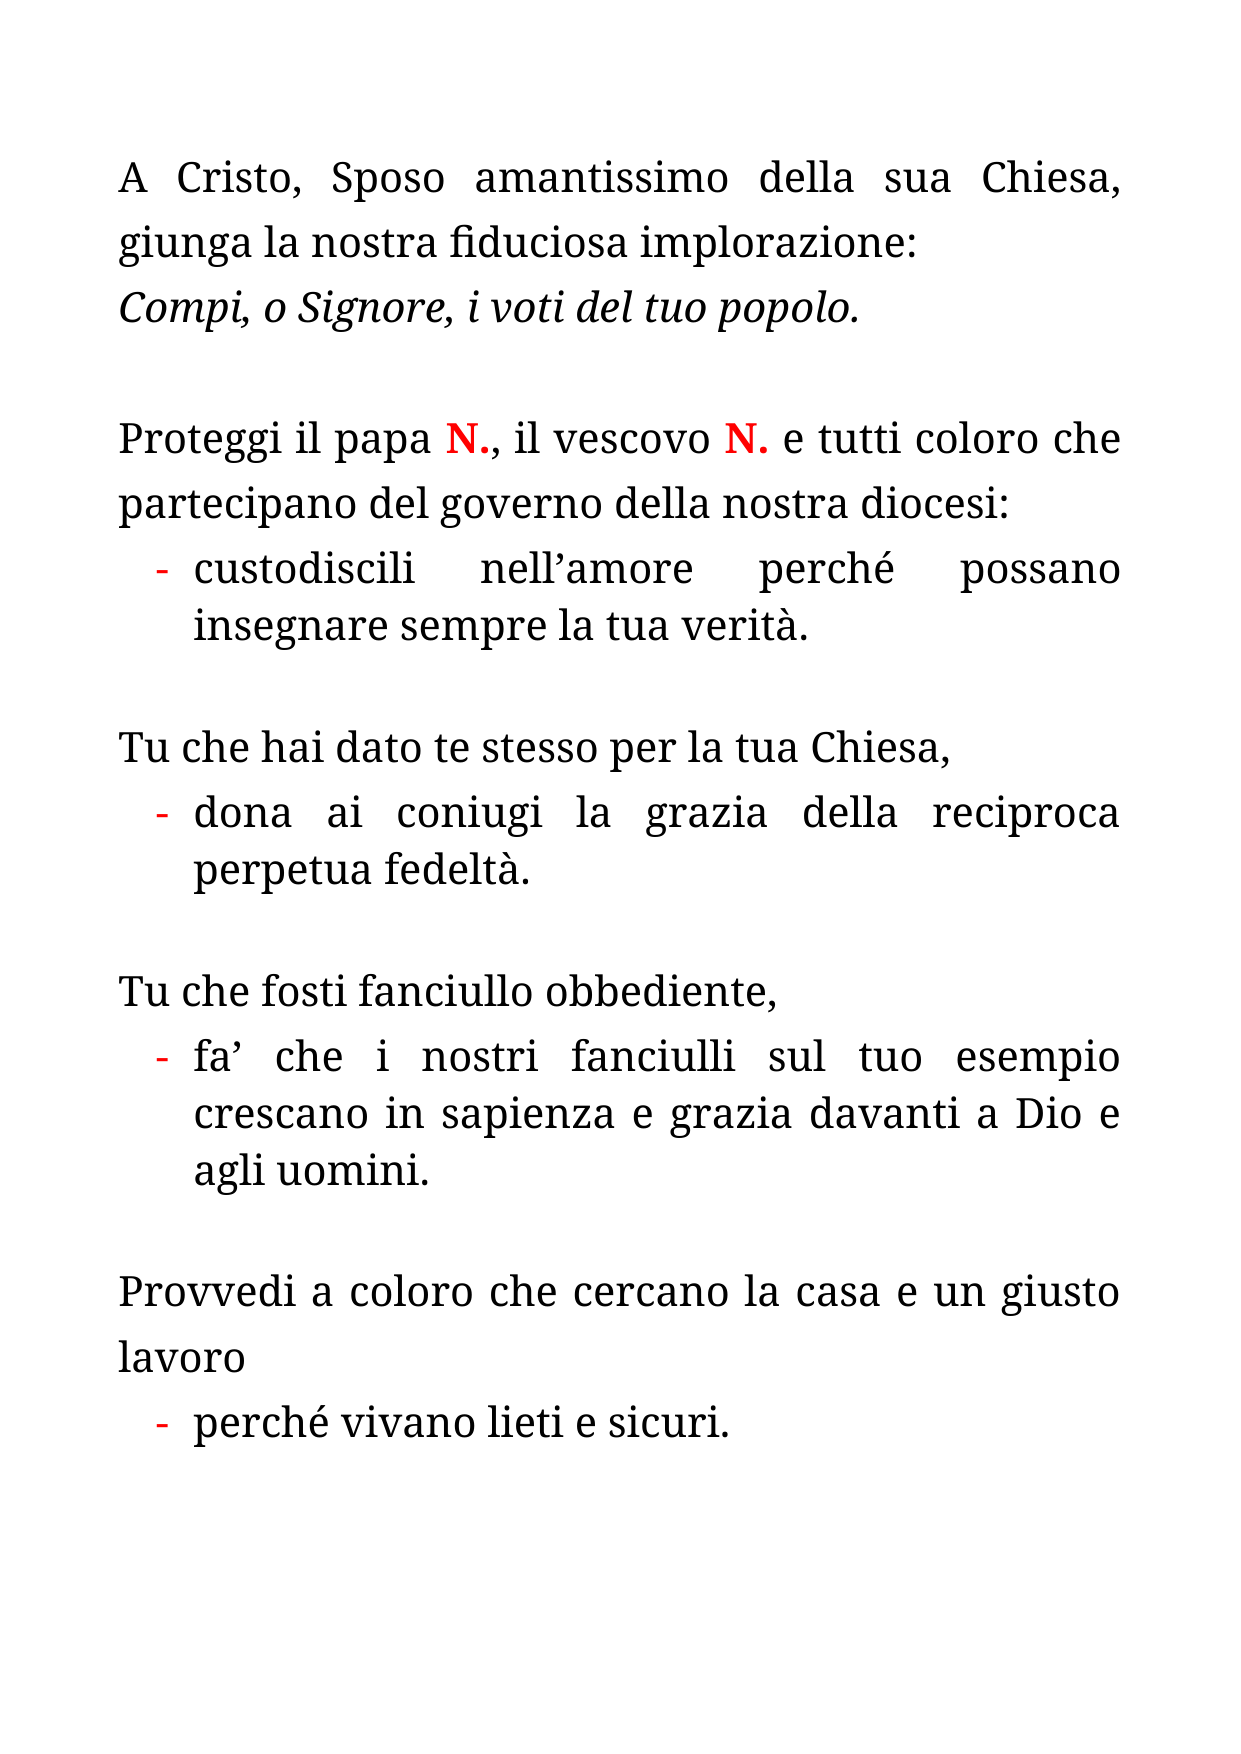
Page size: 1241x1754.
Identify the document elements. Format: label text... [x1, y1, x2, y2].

text A Cristo, Sposo amantissimo della sua Chiesa, giunga la nostra fiduciosa implorazione: [118, 148, 1122, 269]
text Compi, o Signore, i voti del tuo popolo. [118, 278, 1122, 335]
list custodiscili nell’amore perché possano insegnare sempre la tua verità. [156, 539, 1122, 652]
list perché vivano lieti e sicuri. [156, 1393, 1122, 1449]
text Proteggi il papa N., il vescovo N. e tutti coloro che partecipano del governo della nostra diocesi: [118, 408, 1122, 530]
list dona ai coniugi la grazia della reciproca perpetua fedeltà. [156, 783, 1122, 896]
list fa’ che i nostri fanciulli sul tuo esempio crescano in sapienza e grazia davanti a Dio e agli uomini. [156, 1027, 1122, 1197]
text Provvedi a coloro che cercano la casa e un giusto lavoro [118, 1262, 1122, 1384]
text Tu che hai dato te stesso per la tua Chiesa, [118, 718, 1122, 774]
text Tu che fosti fanciullo obbediente, [118, 962, 1122, 1018]
